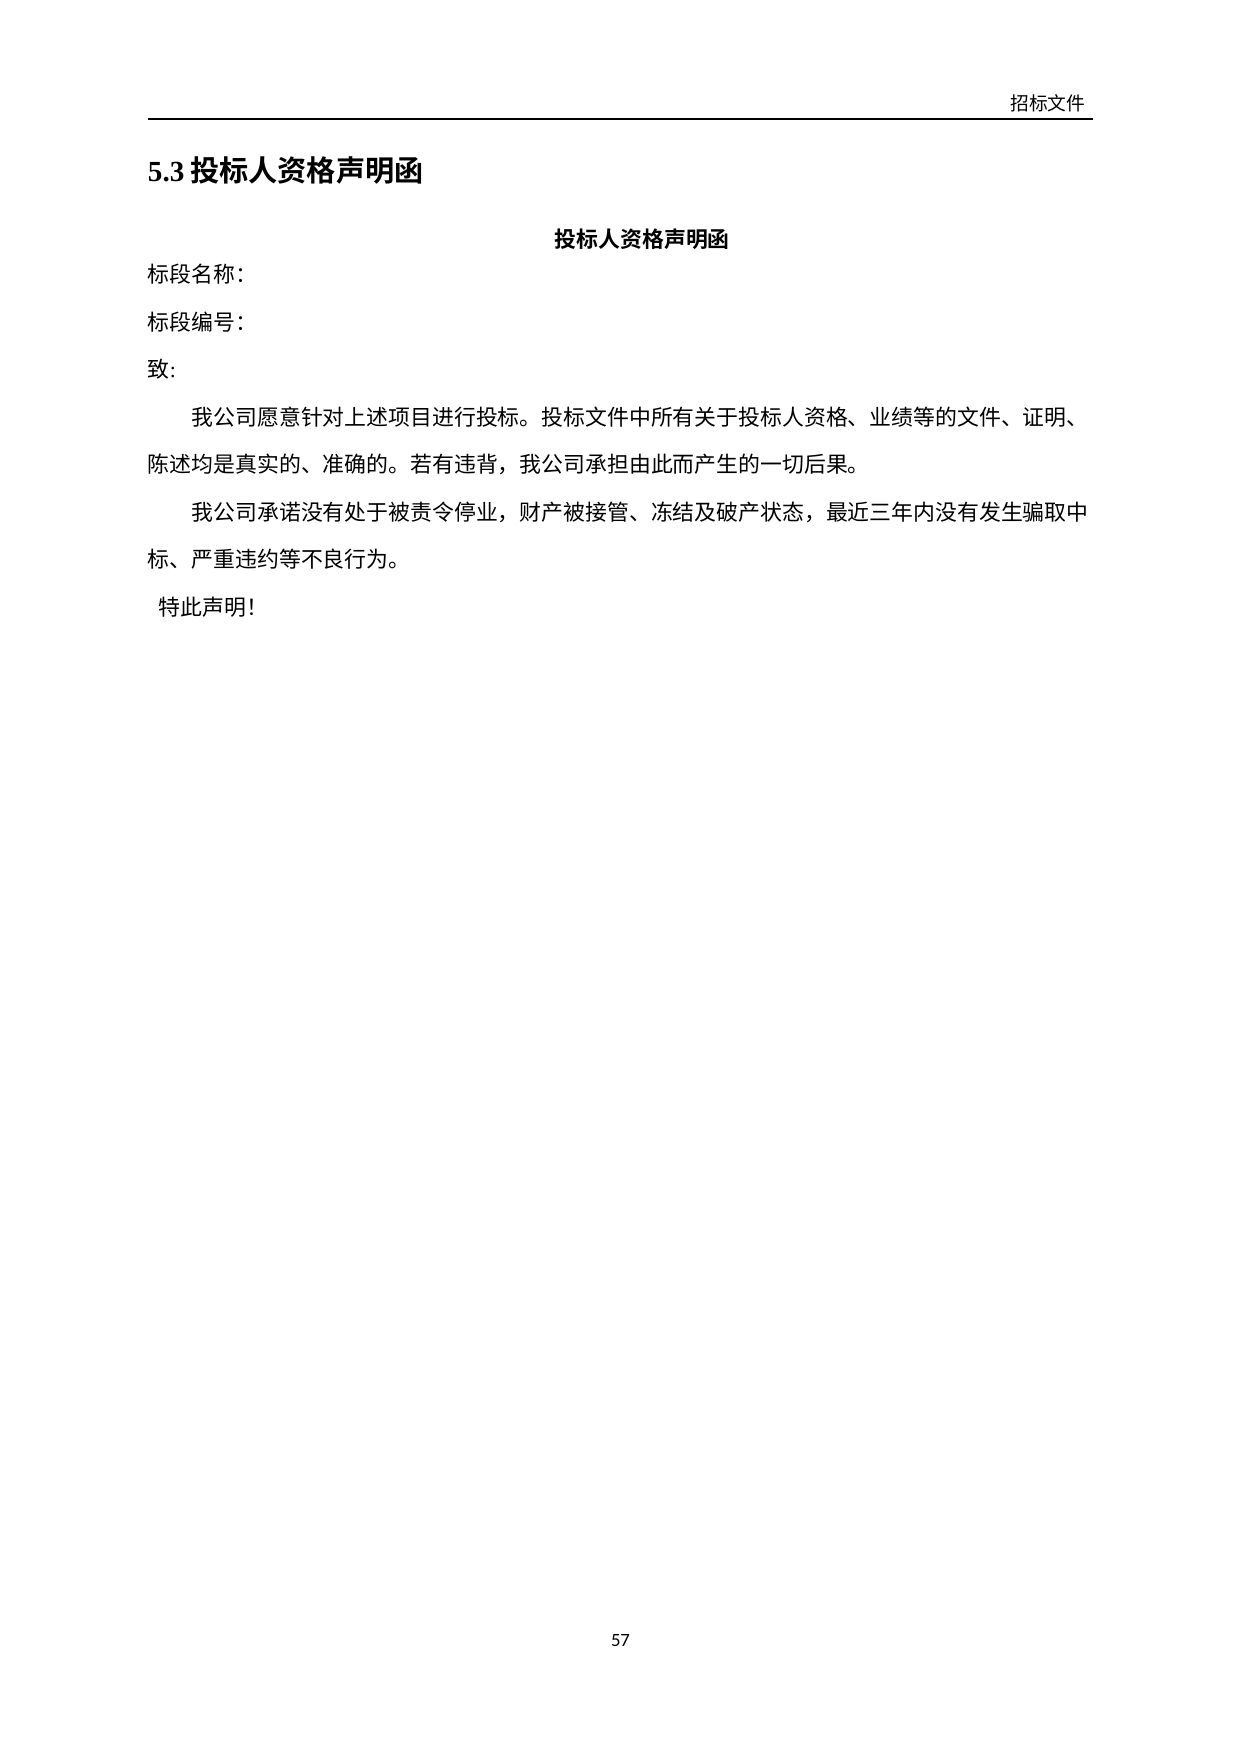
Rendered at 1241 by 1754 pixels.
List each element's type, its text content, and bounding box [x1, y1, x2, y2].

text 我公司愿意针对上述项目进行投标。投标文件中所有关于投标人资格、业绩等的文件、证明、陈述均是真实的、准确的。若有违背，我公司承担由此而产生的一切后果。 [148, 399, 1093, 479]
text 投标人资格声明函 [191, 211, 1093, 257]
text 标段名称： [148, 257, 1093, 289]
text 标段编号： [148, 304, 1093, 336]
text 特此声明！ [148, 589, 1093, 621]
text 致: [148, 352, 1093, 384]
text 我公司承诺没有处于被责令停业，财产被接管、冻结及破产状态，最近三年内没有发生骗取中标、严重违约等不良行为。 [148, 494, 1093, 574]
text 5.3投标人资格声明函 [148, 148, 1093, 190]
